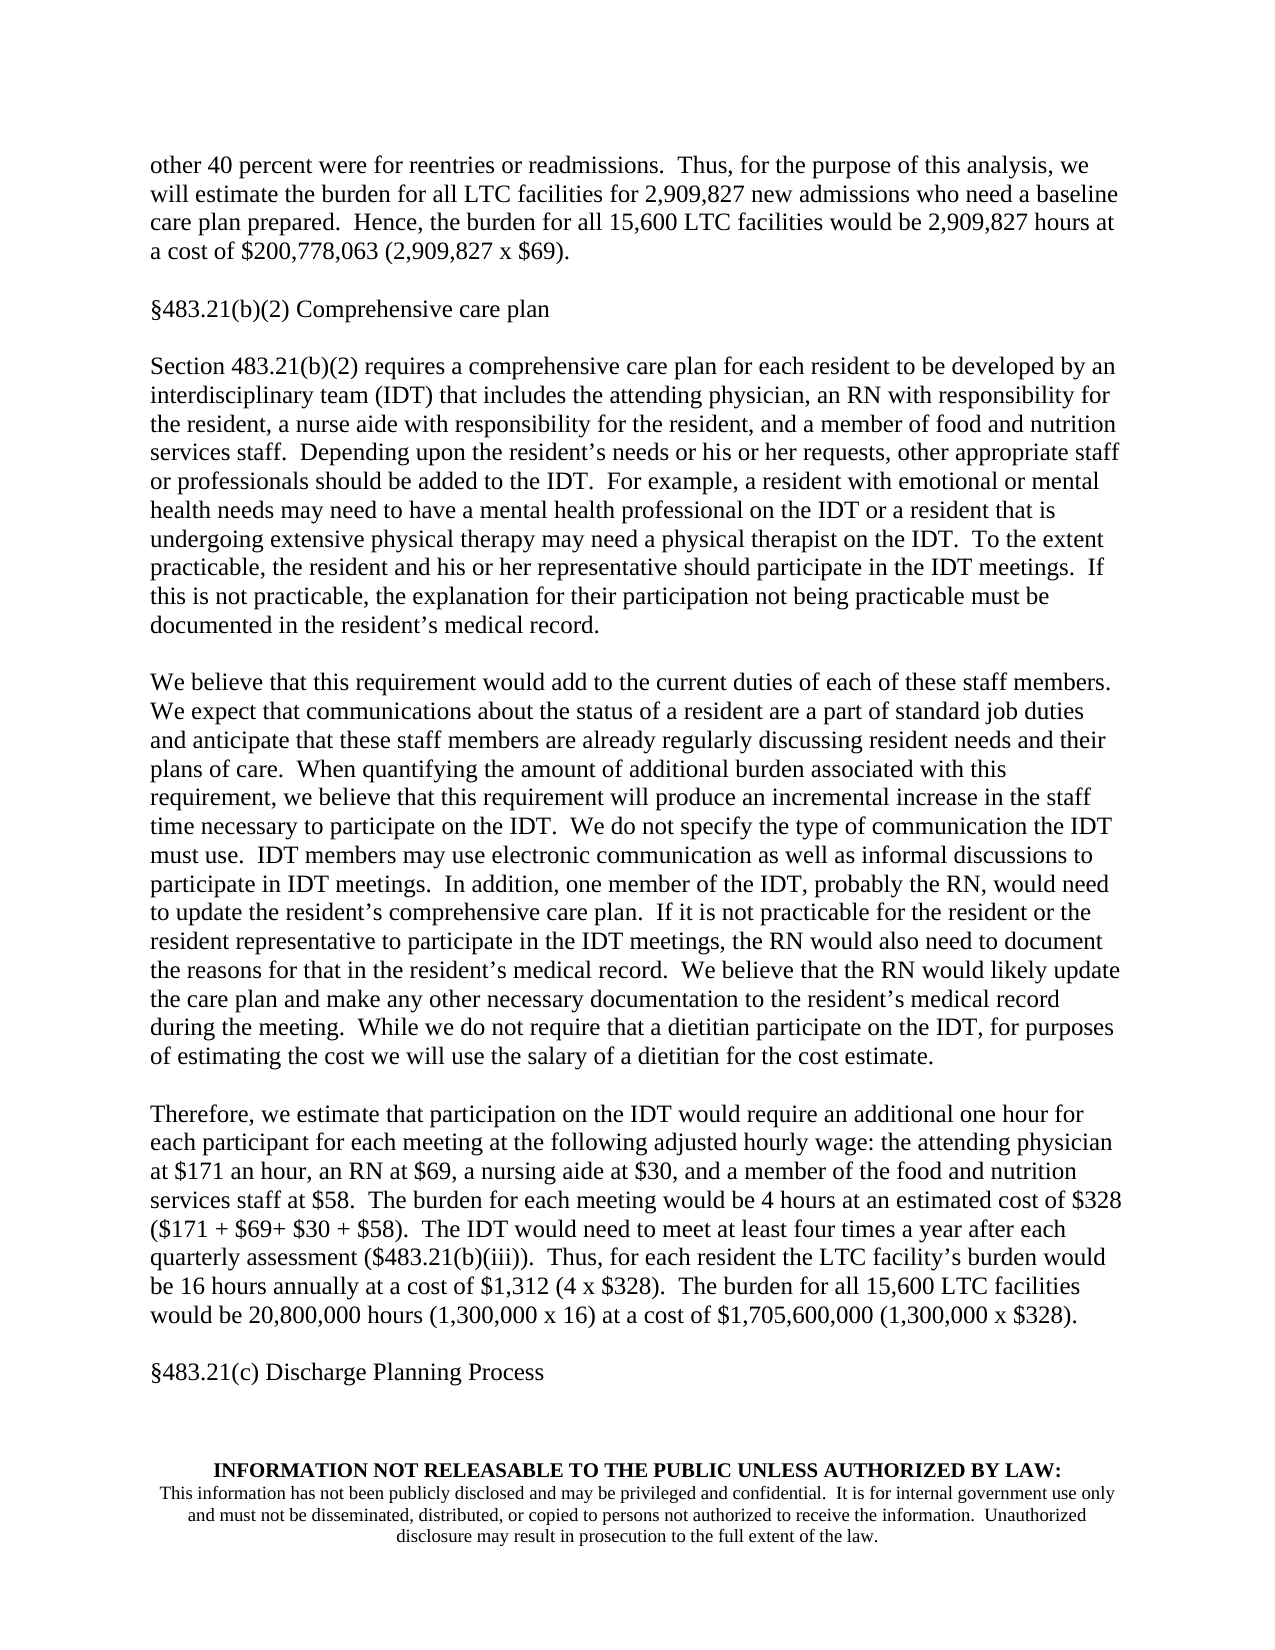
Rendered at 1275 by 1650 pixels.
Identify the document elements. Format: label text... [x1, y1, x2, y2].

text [150, 150, 1125, 265]
text Therefore, we estimate that participation on the IDT would require an additional one hour for each participant for each meeting at the following adjusted hourly wage: the attending physician at $171 an hour, an RN at $69, a nursing aide at $30, and a member of the food and nutrition services staff at $58. The burden for each meeting would be 4 hours at an estimated cost of $328 ($171 + $69+ $30 + $58). The IDT would need to meet at least four times a year after each quarterly assessment ($483.21(b)(iii)). Thus, for each resident the LTC facility’s burden would be 16 hours annually at a cost of $1,312 (4 x $328). The burden for all 15,600 LTC facilities would be 20,800,000 hours (1,300,000 x 16) at a cost of $1,705,600,000 (1,300,000 x $328). [150, 1099, 1125, 1329]
text Section 483.21(b)(2) requires a comprehensive care plan for each resident to be developed by an interdisciplinary team (IDT) that includes the attending physician, an RN with responsibility for the resident, a nurse aide with responsibility for the resident, and a member of food and nutrition services staff. Depending upon the resident’s needs or his or her requests, other appropriate staff or professionals should be added to the IDT. For example, a resident with emotional or mental health needs may need to have a mental health professional on the IDT or a resident that is undergoing extensive physical therapy may need a physical therapist on the IDT. To the extent practicable, the resident and his or her representative should participate in the IDT meetings. If this is not practicable, the explanation for their participation not being practicable must be documented in the resident’s medical record. [150, 351, 1125, 639]
text §483.21(b)(2) Comprehensive care plan [150, 294, 1125, 322]
text We believe that this requirement would add to the current duties of each of these staff members. We expect that communications about the status of a resident are a part of standard job duties and anticipate that these staff members are already regularly discussing resident needs and their plans of care. When quantifying the amount of additional burden associated with this requirement, we believe that this requirement will produce an incremental increase in the staff time necessary to participate on the IDT. We do not specify the type of communication the IDT must use. IDT members may use electronic communication as well as informal discussions to participate in IDT meetings. In addition, one member of the IDT, probably the RN, would need to update the resident’s comprehensive care plan. If it is not practicable for the resident or the resident representative to participate in the IDT meetings, the RN would also need to document the reasons for that in the resident’s medical record. We believe that the RN would likely update the care plan and make any other necessary documentation to the resident’s medical record during the meeting. While we do not require that a dietitian participate on the IDT, for purposes of estimating the cost we will use the salary of a dietitian for the cost estimate. [150, 667, 1125, 1070]
text §483.21(c) Discharge Planning Process [150, 1357, 1125, 1386]
